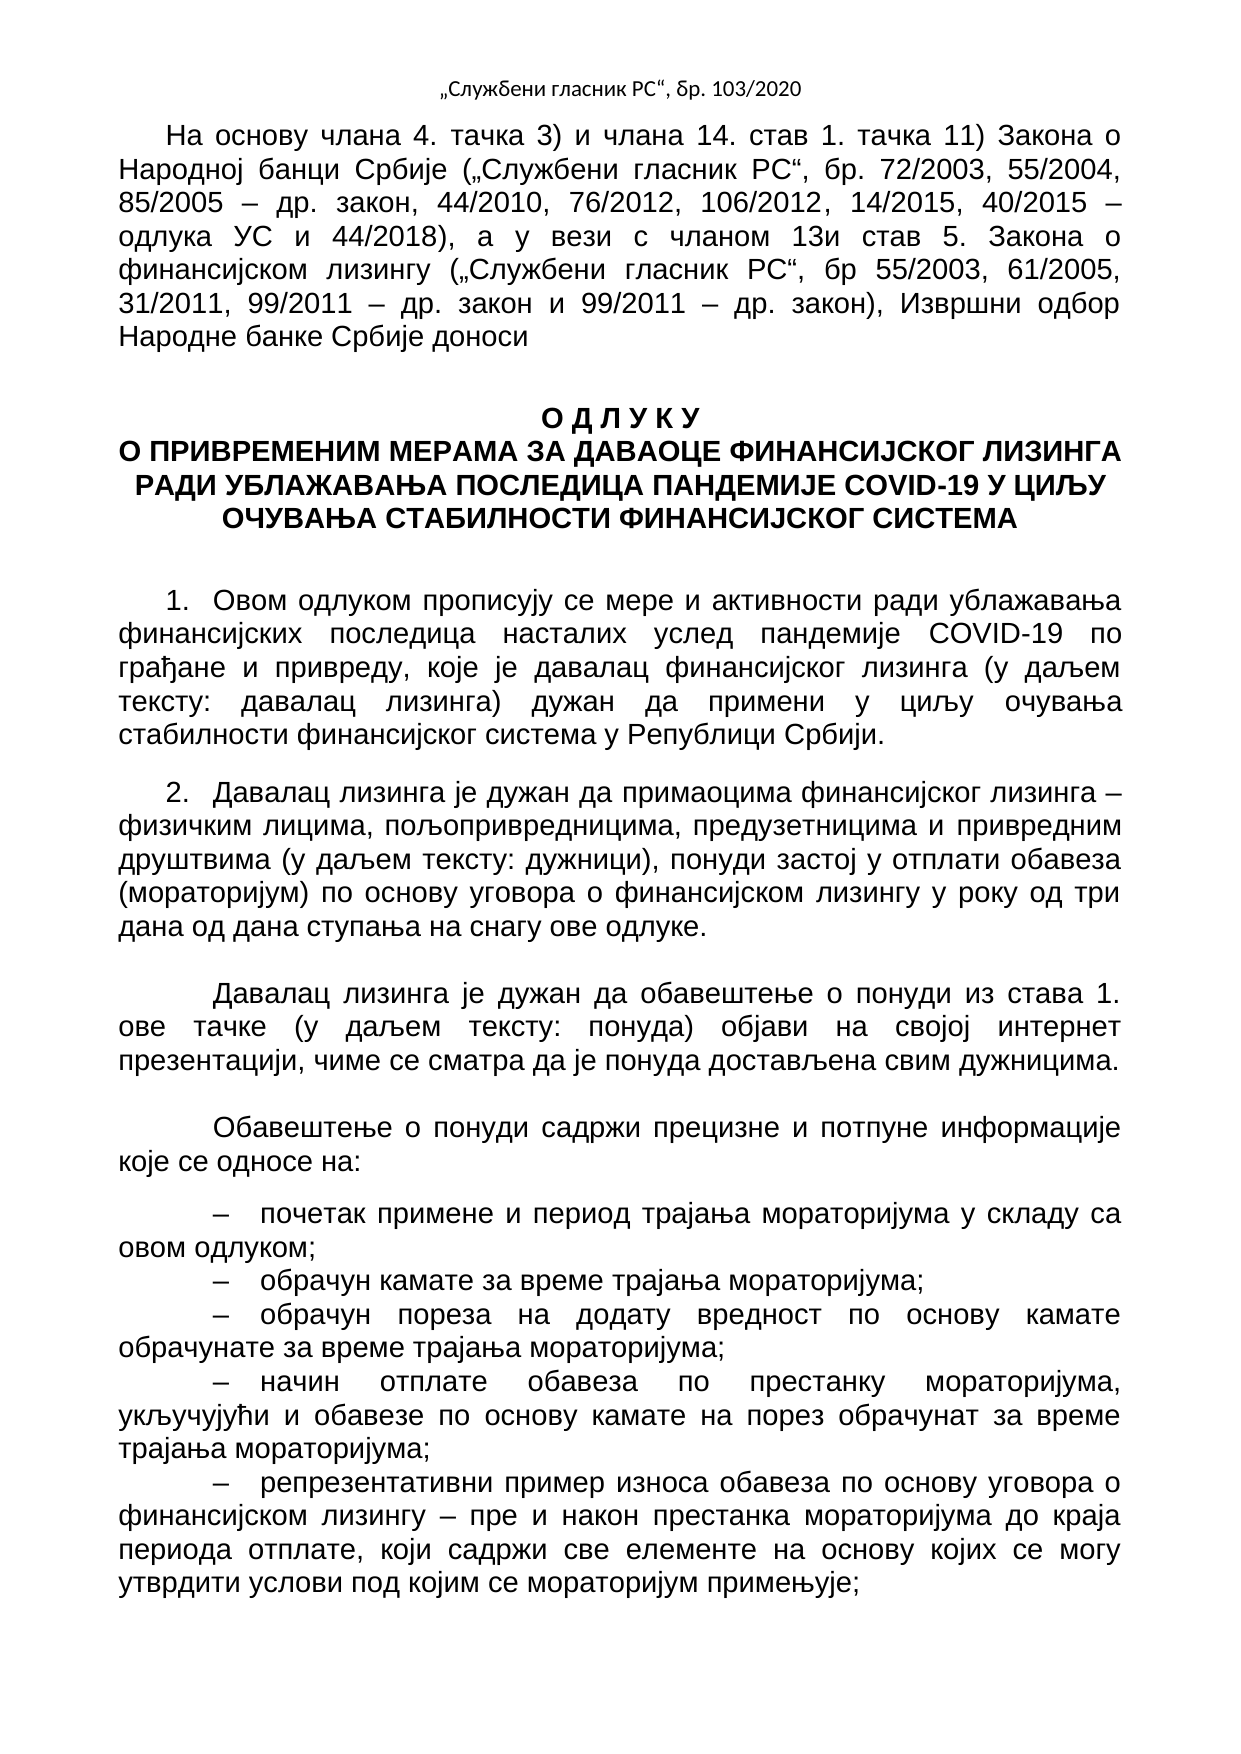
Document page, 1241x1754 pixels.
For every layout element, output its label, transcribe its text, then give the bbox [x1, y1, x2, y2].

text 2. Давалац лизинга је дужан да примаоцима финансијског лизинга – физичким лицима, пољопривредницима, предузетницима и привредним друштвима (у даљем тексту: дужници), понуди застој у отплати обавеза (мораторијум) по основу уговора о финансијском лизингу у року од три дана од дана ступања на снагу ове одлуке. [118, 774, 1122, 942]
text ‒ обрачун камате за време трајања мораторијума; [118, 1263, 1122, 1297]
text Обавештење о понуди садржи прецизне и потпуне информације које се односе на: [118, 1110, 1122, 1177]
text О ПРИВРЕМЕНИМ МЕРАМА ЗА ДАВАОЦЕ ФИНАНСИЈСКОГ ЛИЗИНГА РАДИ УБЛАЖАВАЊА ПОСЛЕДИЦА ПАНДЕМИЈЕ COVID-19 У ЦИЉУ ОЧУВАЊА СТАБИЛНОСТИ ФИНАНСИЈСКОГ СИСТЕМА [118, 434, 1122, 535]
text На основу члана 4. тачка 3) и члана 14. став 1. тачка 11) Закона о Народној банци Србије („Службени гласник РС“, бр. 72/2003, 55/2004, 85/2005 – др. закон, 44/2010, 76/2012, 106/2012, 14/2015, 40/2015 – одлука УС и 44/2018), а у вези с чланом 13и став 5. Закона о финансијском лизингу („Службени гласник РС“, бр 55/2003, 61/2005, 31/2011, 99/2011 – др. закон и 99/2011 – др. закон), Извршни одбор Народне банке Србије доноси [118, 118, 1122, 353]
text ‒ начин отплате обавеза по престанку мораторијума, укључујући и обавезе по основу камате на порез обрачунат за време трајања мораторијума; [118, 1364, 1122, 1464]
text ‒ почетак примене и период трајања мораторијума у складу са овом одлуком; [118, 1196, 1122, 1263]
text ‒ обрачун пореза на додату вредност по основу камате обрачунате за време трајања мораторијума; [118, 1297, 1122, 1364]
text О Д Л У К У [118, 401, 1122, 434]
text ‒ репрезентативни пример износа обавеза по основу уговора о финансијском лизингу – пре и након престанка мораторијума до краја периода отплате, који садржи све елементе на основу којих се могу утврдити услови под којим се мораторијум примењује; [118, 1464, 1122, 1599]
text Давалац лизинга је дужан да обавештење о понуди из става 1. ове тачке (у даљем тексту: понуда) објави на својој интернет презентацији, чиме се сматра да је понуда достављена свим дужницима. [118, 976, 1122, 1076]
text 1. Овом одлуком прописују се мере и активности ради ублажавања финансијских последица насталих услед пандемије COVID-19 по грађане и привреду, које је давалац финансијског лизинга (у даљем тексту: давалац лизинга) дужан да примени у циљу очувањa стабилности финансијског система у Републици Србији. [118, 583, 1122, 751]
